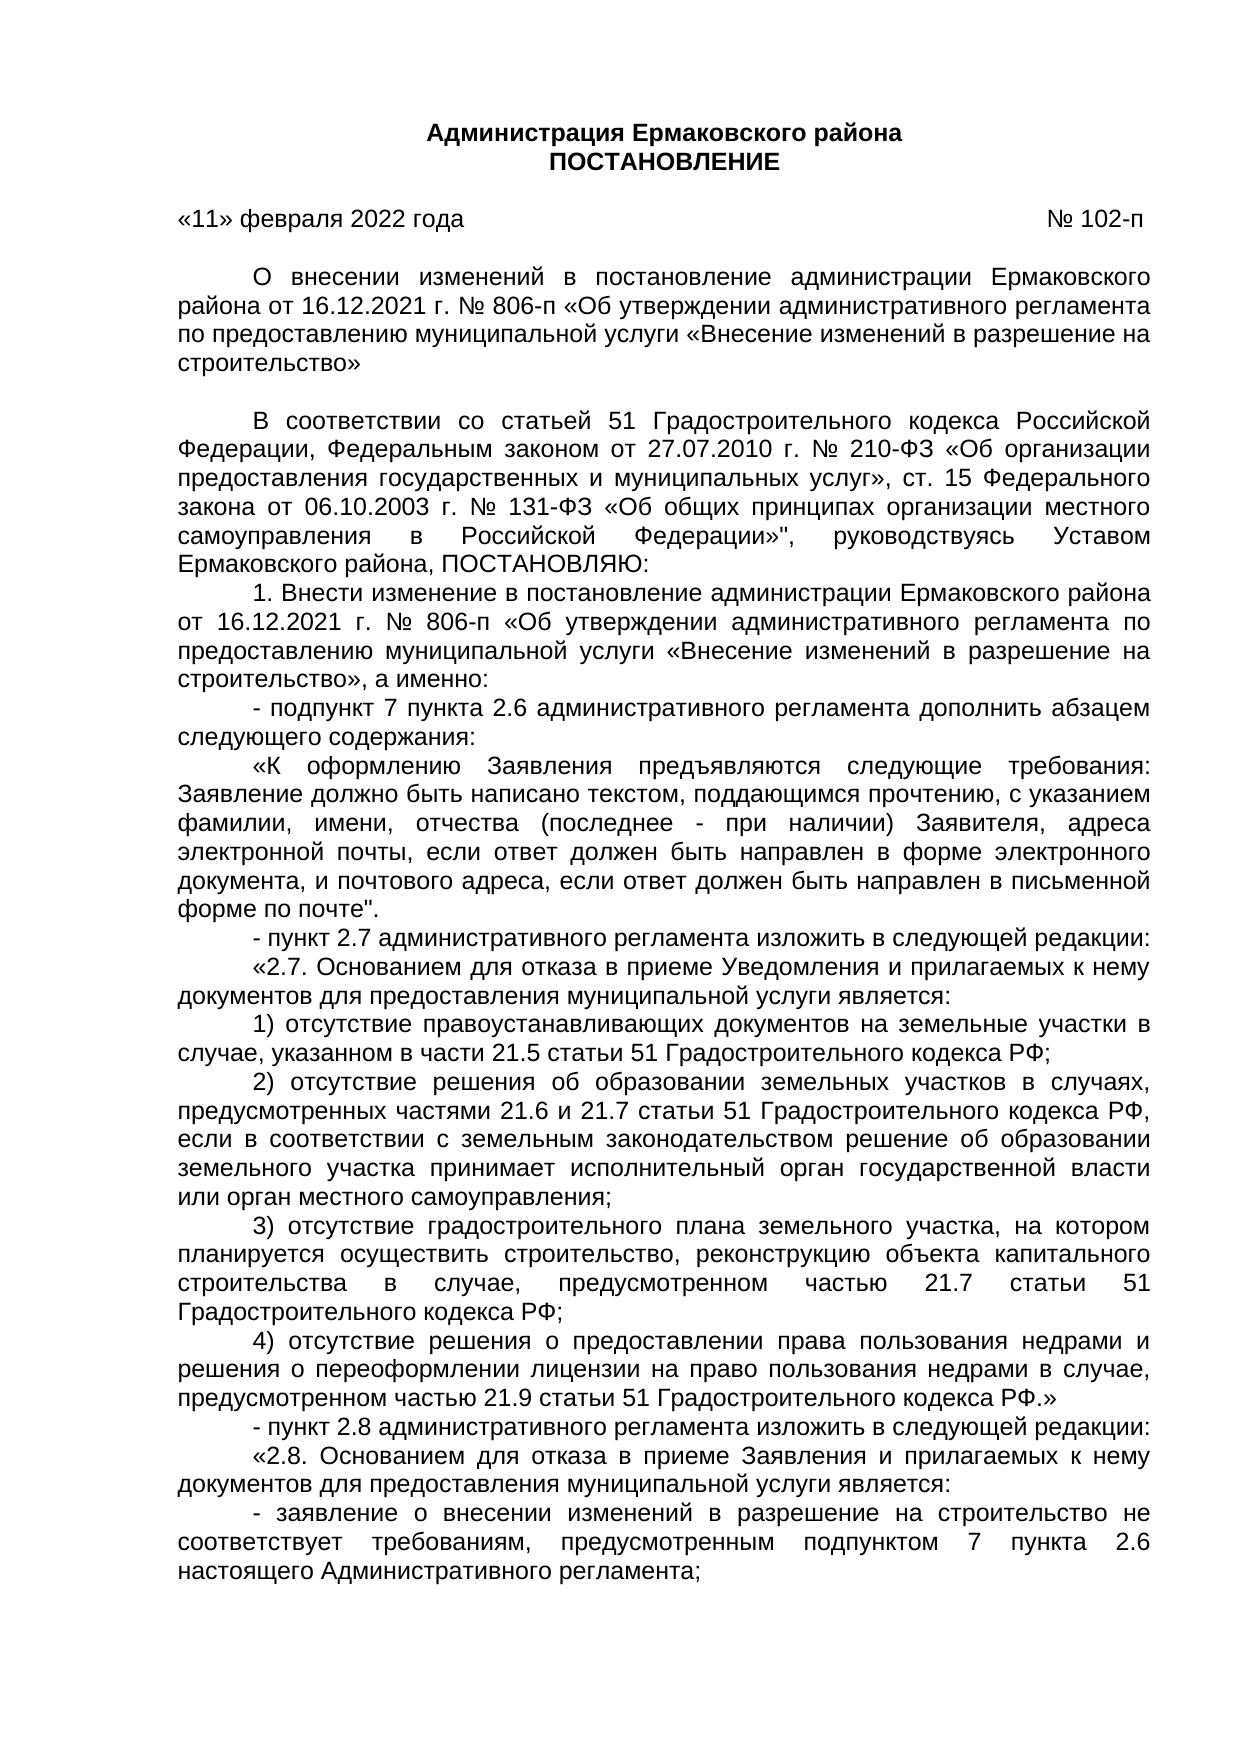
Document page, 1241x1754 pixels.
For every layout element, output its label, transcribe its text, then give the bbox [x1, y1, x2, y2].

text 4) отсутствие решения о предоставлении права пользования недрами и решения о переоформлении лицензии на право пользования недрами в случае, предусмотренном частью 21.9 статьи 51 Градостроительного кодекса РФ.» [177, 1326, 1152, 1412]
text - заявление о внесении изменений в разрешение на строительство не соответствует требованиям, предусмотренным подпунктом 7 пункта 2.6 настоящего Административного регламента; [177, 1498, 1152, 1584]
text 1. Внести изменение в постановление администрации Ермаковского района от 16.12.2021 г. № 806-п «Об утверждении административного регламента по предоставлению муниципальной услуги «Внесение изменений в разрешение на строительство», а именно: [177, 578, 1152, 693]
text ПОСТАНОВЛЕНИЕ [177, 147, 1152, 176]
text Администрация Ермаковского района [177, 118, 1152, 147]
text - пункт 2.7 административного регламента изложить в следующей редакции: [177, 923, 1152, 952]
text 2) отсутствие решения об образовании земельных участков в случаях, предусмотренных частями 21.6 и 21.7 статьи 51 Градостроительного кодекса РФ, если в соответствии с земельным законодательством решение об образовании земельного участка принимает исполнительный орган государственной власти или орган местного самоуправления; [177, 1067, 1152, 1211]
text - пункт 2.8 административного регламента изложить в следующей редакции: [177, 1412, 1152, 1441]
text «11» февраля 2022 года № 102-п [177, 204, 1152, 233]
text - подпункт 7 пункта 2.6 административного регламента дополнить абзацем следующего содержания: [177, 693, 1152, 751]
text «2.7. Основанием для отказа в приеме Уведомления и прилагаемых к нему документов для предоставления муниципальной услуги является: [177, 952, 1152, 1009]
text В соответствии со статьей 51 Градостроительного кодекса Российской Федерации, Федеральным законом от 27.07.2010 г. № 210-ФЗ «Об организации предоставления государственных и муниципальных услуг», ст. 15 Федерального закона от 06.10.2003 г. № 131-ФЗ «Об общих принципах организации местного самоуправления в Российской Федерации»", руководствуясь Уставом Ермаковского района, ПОСТАНОВЛЯЮ: [177, 406, 1152, 578]
text «2.8. Основанием для отказа в приеме Заявления и прилагаемых к нему документов для предоставления муниципальной услуги является: [177, 1441, 1152, 1498]
text 1) отсутствие правоустанавливающих документов на земельные участки в случае, указанном в части 21.5 статьи 51 Градостроительного кодекса РФ; [177, 1009, 1152, 1067]
text О внесении изменений в постановление администрации Ермаковского района от 16.12.2021 г. № 806-п «Об утверждении административного регламента по предоставлению муниципальной услуги «Внесение изменений в разрешение на строительство» [177, 262, 1152, 377]
text «К оформлению Заявления предъявляются следующие требования: Заявление должно быть написано текстом, поддающимся прочтению, с указанием фамилии, имени, отчества (последнее - при наличии) Заявителя, адреса электронной почты, если ответ должен быть направлен в форме электронного документа, и почтового адреса, если ответ должен быть направлен в письменной форме по почте". [177, 751, 1152, 923]
text 3) отсутствие градостроительного плана земельного участка, на котором планируется осуществить строительство, реконструкцию объекта капитального строительства в случае, предусмотренном частью 21.7 статьи 51 Градостроительного кодекса РФ; [177, 1211, 1152, 1326]
